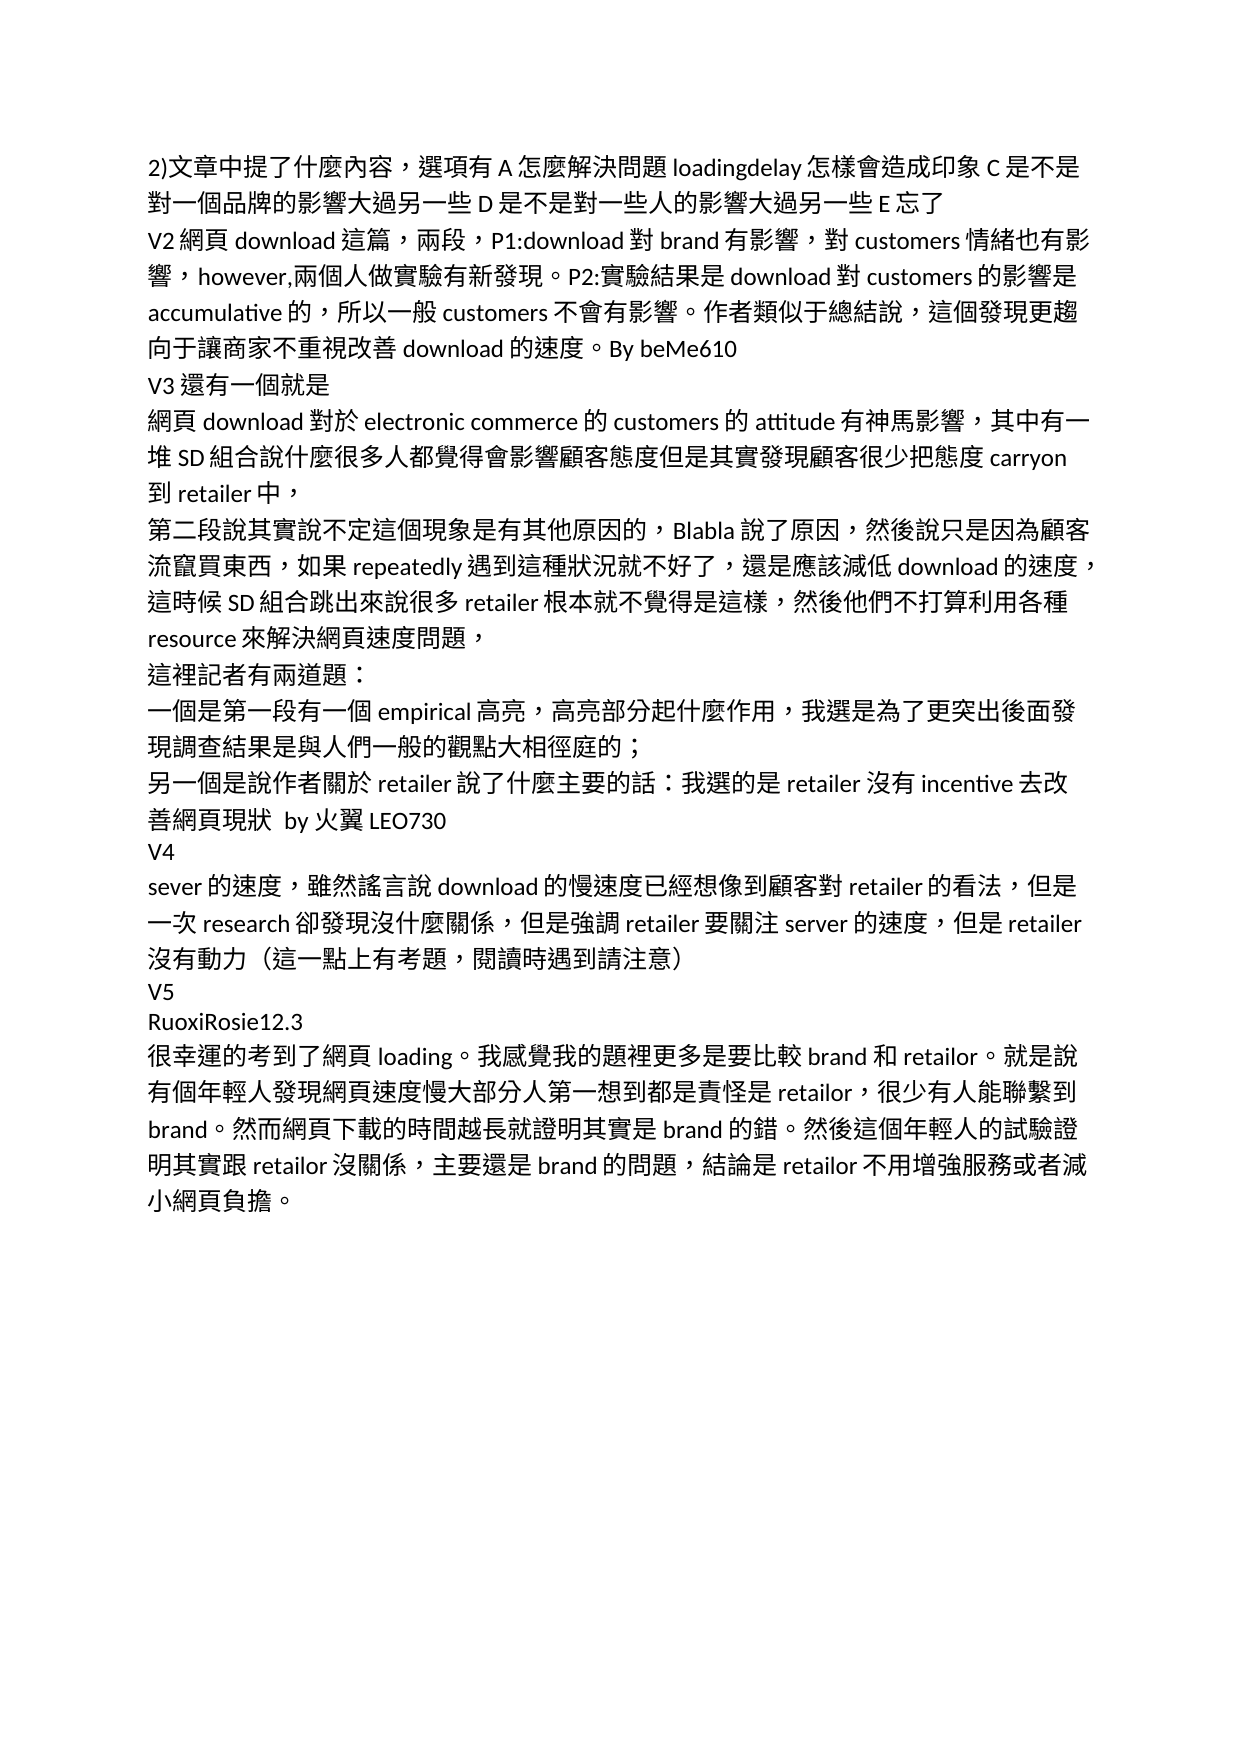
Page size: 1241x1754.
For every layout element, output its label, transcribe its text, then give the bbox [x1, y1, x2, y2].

text V5 [148, 976, 1093, 1006]
text V3 還有一個就是 [148, 365, 1093, 401]
text sever的速度，雖然謠言說download的慢速度已經想像到顧客對retailer的看法，但是一次research卻發現沒什麼關係，但是強調retailer要關注server的速度，但是retailer沒有動力（這一點上有考題，閱讀時遇到請注意） [148, 867, 1093, 976]
text 一個是第一段有一個empirical高亮，高亮部分起什麼作用，我選是為了更突出後面發現調查結果是與人們一般的觀點大相徑庭的； [148, 691, 1093, 764]
text 第二段說其實說不定這個現象是有其他原因的，Blabla說了原因，然後說只是因為顧客流竄買東西，如果repeatedly遇到這種狀況就不好了，還是應該減低download的速度，這時候SD組合跳出來說很多retailer根本就不覺得是這樣，然後他們不打算利用各種resource來解決網頁速度問題， [148, 510, 1093, 655]
text 網頁download對於electronic commerce的customers的 attitude有神馬影響，其中有一堆SD組合說什麼很多人都覺得會影響顧客態度但是其實發現顧客很少把態度carryon到retailer中， [148, 401, 1093, 510]
text 這裡記者有兩道題： [148, 655, 1093, 691]
text V2網頁download這篇，兩段，P1:download對brand有影響，對customers情緒也有影響，however,兩個人做實驗有新發現。P2:實驗結果是download對customers的影響是accumulative的，所以一般customers不會有影響。作者類似于總結說，這個發現更趨向于讓商家不重視改善download的速度。By beMe610 [148, 220, 1093, 365]
text 很幸運的考到了網頁loading。我感覺我的題裡更多是要比較brand 和retailor。就是說有個年輕人發現網頁速度慢大部分人第一想到都是責怪是retailor，很少有人能聯繫到brand。然而網頁下載的時間越長就證明其實是brand的錯。然後這個年輕人的試驗證明其實跟retailor沒關係，主要還是brand的問題，結論是retailor不用增強服務或者減小網頁負擔。 [148, 1037, 1093, 1218]
text 2)文章中提了什麼內容，選項有A怎麼解決問題loadingdelay怎樣會造成印象C是不是對一個品牌的影響大過另一些D是不是對一些人的影響大過另一些E忘了 [148, 148, 1093, 220]
text 另一個是說作者關於retailer說了什麼主要的話：我選的是retailer沒有incentive去改善網頁現狀 by 火翼LEO730 [148, 764, 1093, 836]
text V4 [148, 836, 1093, 867]
text RuoxiRosie12.3 [148, 1006, 1093, 1037]
